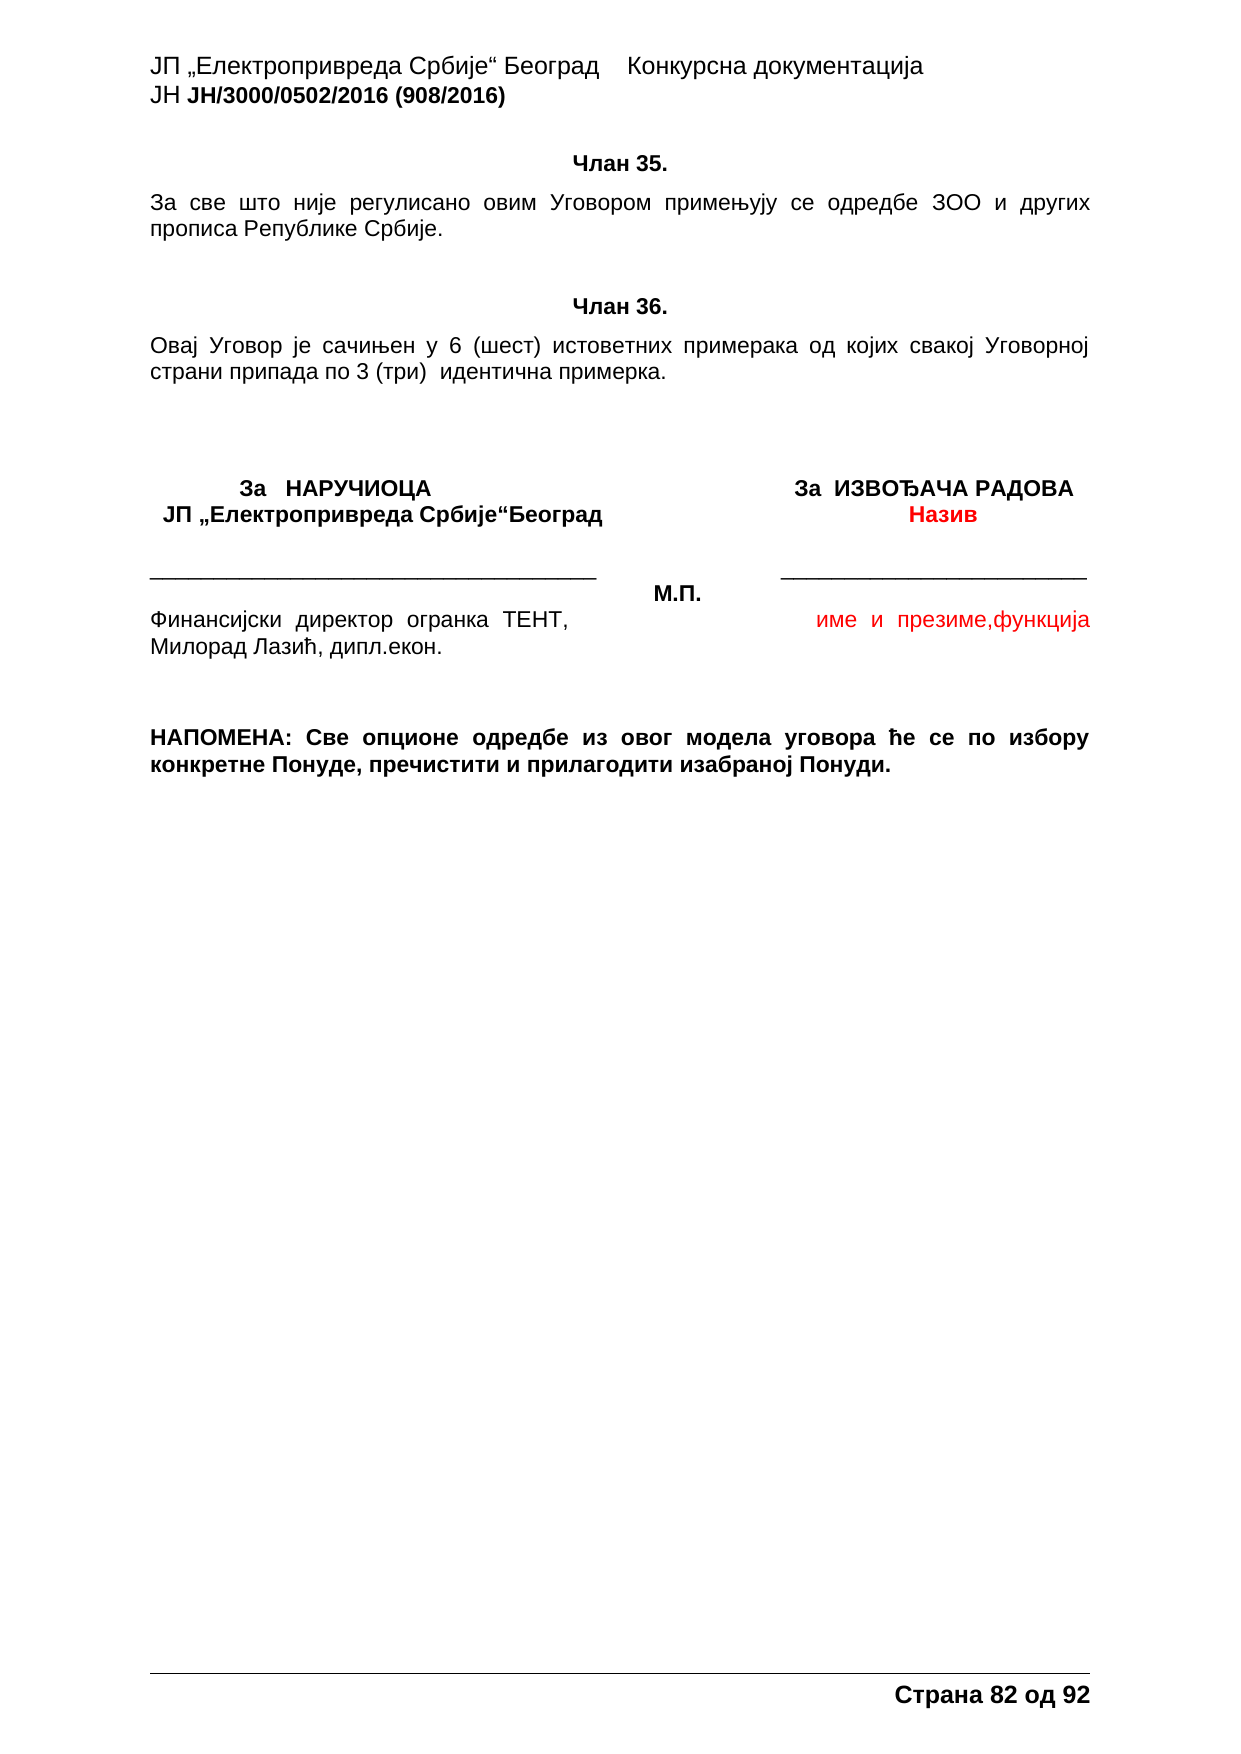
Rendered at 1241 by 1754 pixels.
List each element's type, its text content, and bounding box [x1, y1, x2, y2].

text Члан 35. [150, 150, 1090, 176]
text За све што није регулисано овим Уговором примењују се одредбе ЗОО и других прописа Републике Србије. [150, 189, 1090, 242]
text НАПОМЕНА: Све опционе одредбе из овог модела уговора ће се по избору конкретне Понуде, пречистити и прилагодити изабраној Понуди. [150, 724, 1090, 777]
text Овај Уговор је сачињен у 6 (шест) истоветних примерака од којих свакој Уговорној страни припада по 3 (три) идентична примерка. [150, 332, 1090, 384]
text М.П. [150, 580, 1090, 606]
text Члан 36. [150, 293, 1090, 319]
text ЈП „Електропривреда Србије“Београд Назив [150, 501, 1090, 527]
text Финансијски директор огранка ТЕНТ, име и презиме,функција Милорад Лазић, дипл.екон. [150, 606, 1090, 659]
text За НАРУЧИОЦА За ИЗВОЂАЧА РАДОВА [150, 475, 1090, 501]
text ___________________________________ ________________________ [150, 554, 1090, 580]
